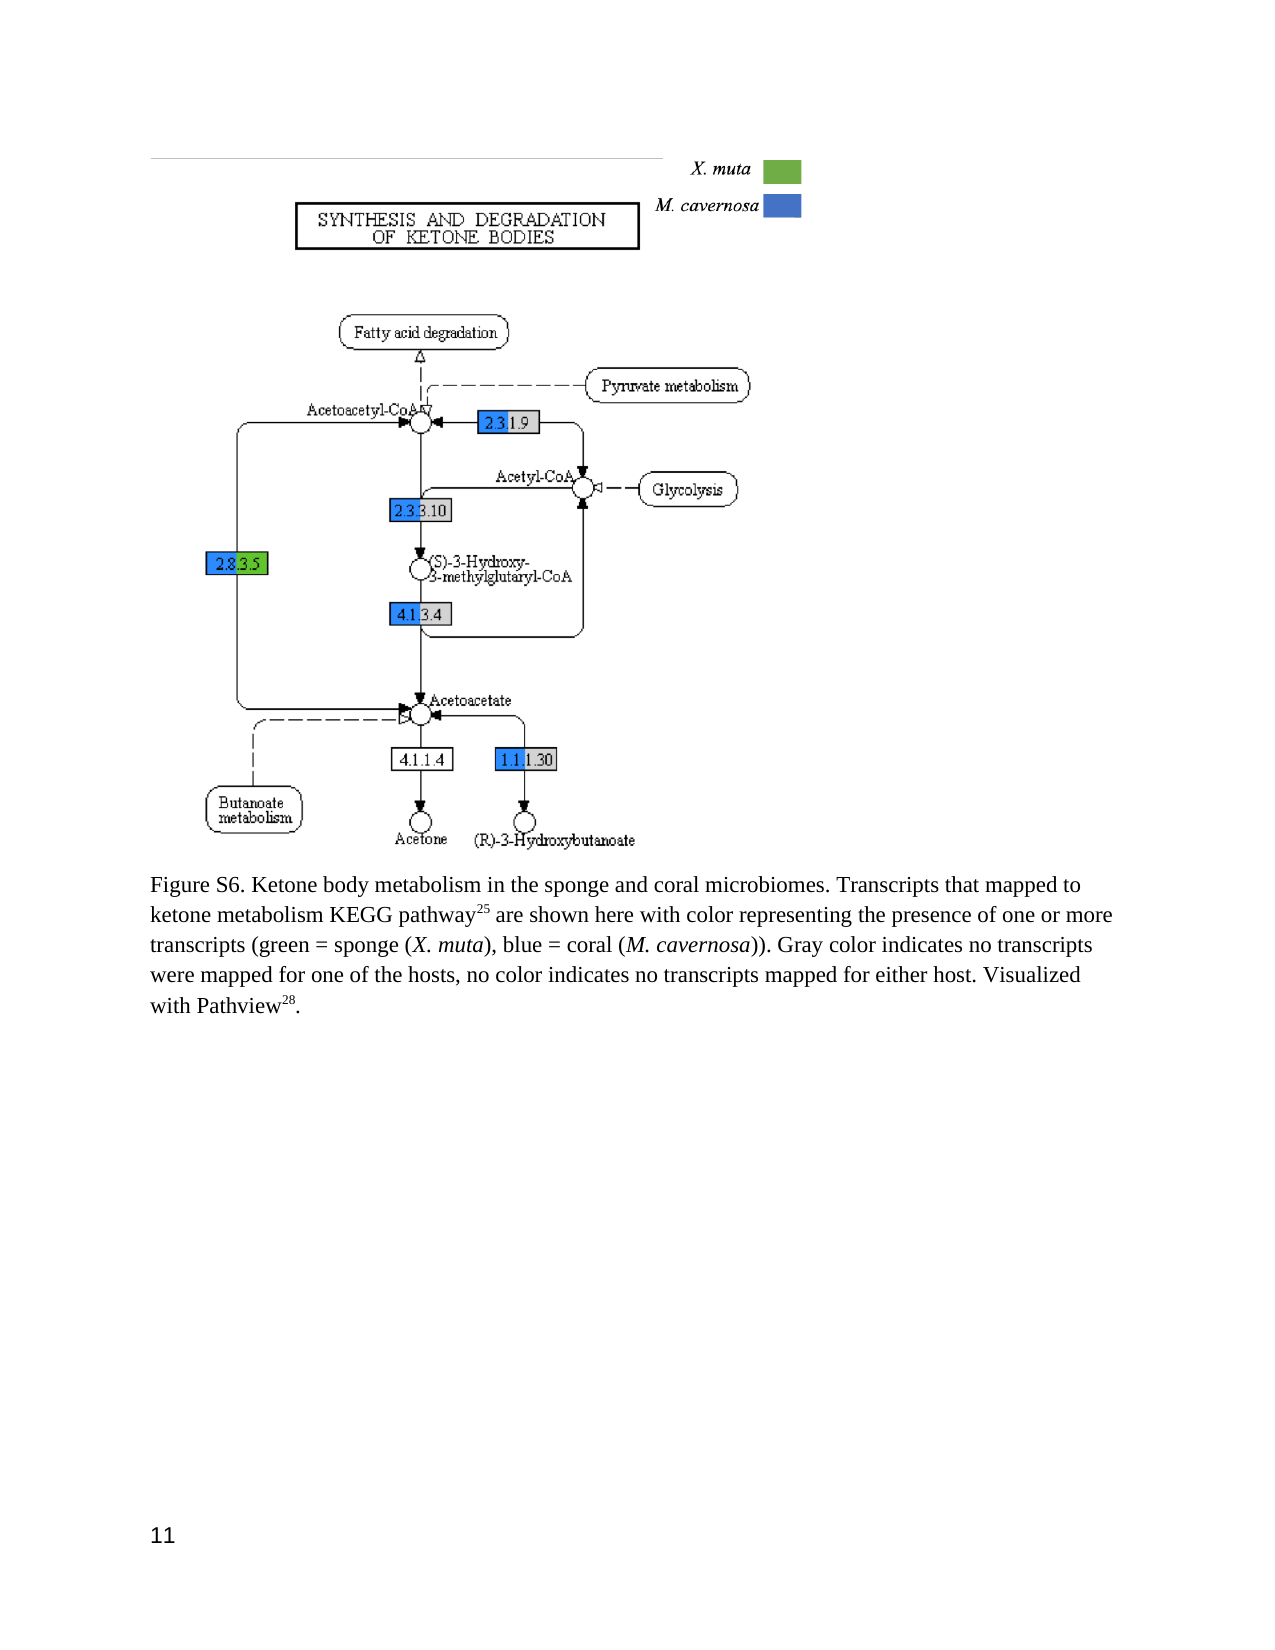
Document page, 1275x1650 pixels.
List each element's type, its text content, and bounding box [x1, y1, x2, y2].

picture [150, 150, 802, 867]
text Figure S6. Ketone body metabolism in the sponge and coral microbiomes. Transcripts that mapped to ketone metabolism KEGG pathway25 are shown here with color representing the presence of one or more transcripts (green = sponge (X. muta), blue = coral (M. cavernosa)). Gray color indicates no transcripts were mapped for one of the hosts, no color indicates no transcripts mapped for either host. Visualized with Pathview28. [150, 871, 1125, 1018]
